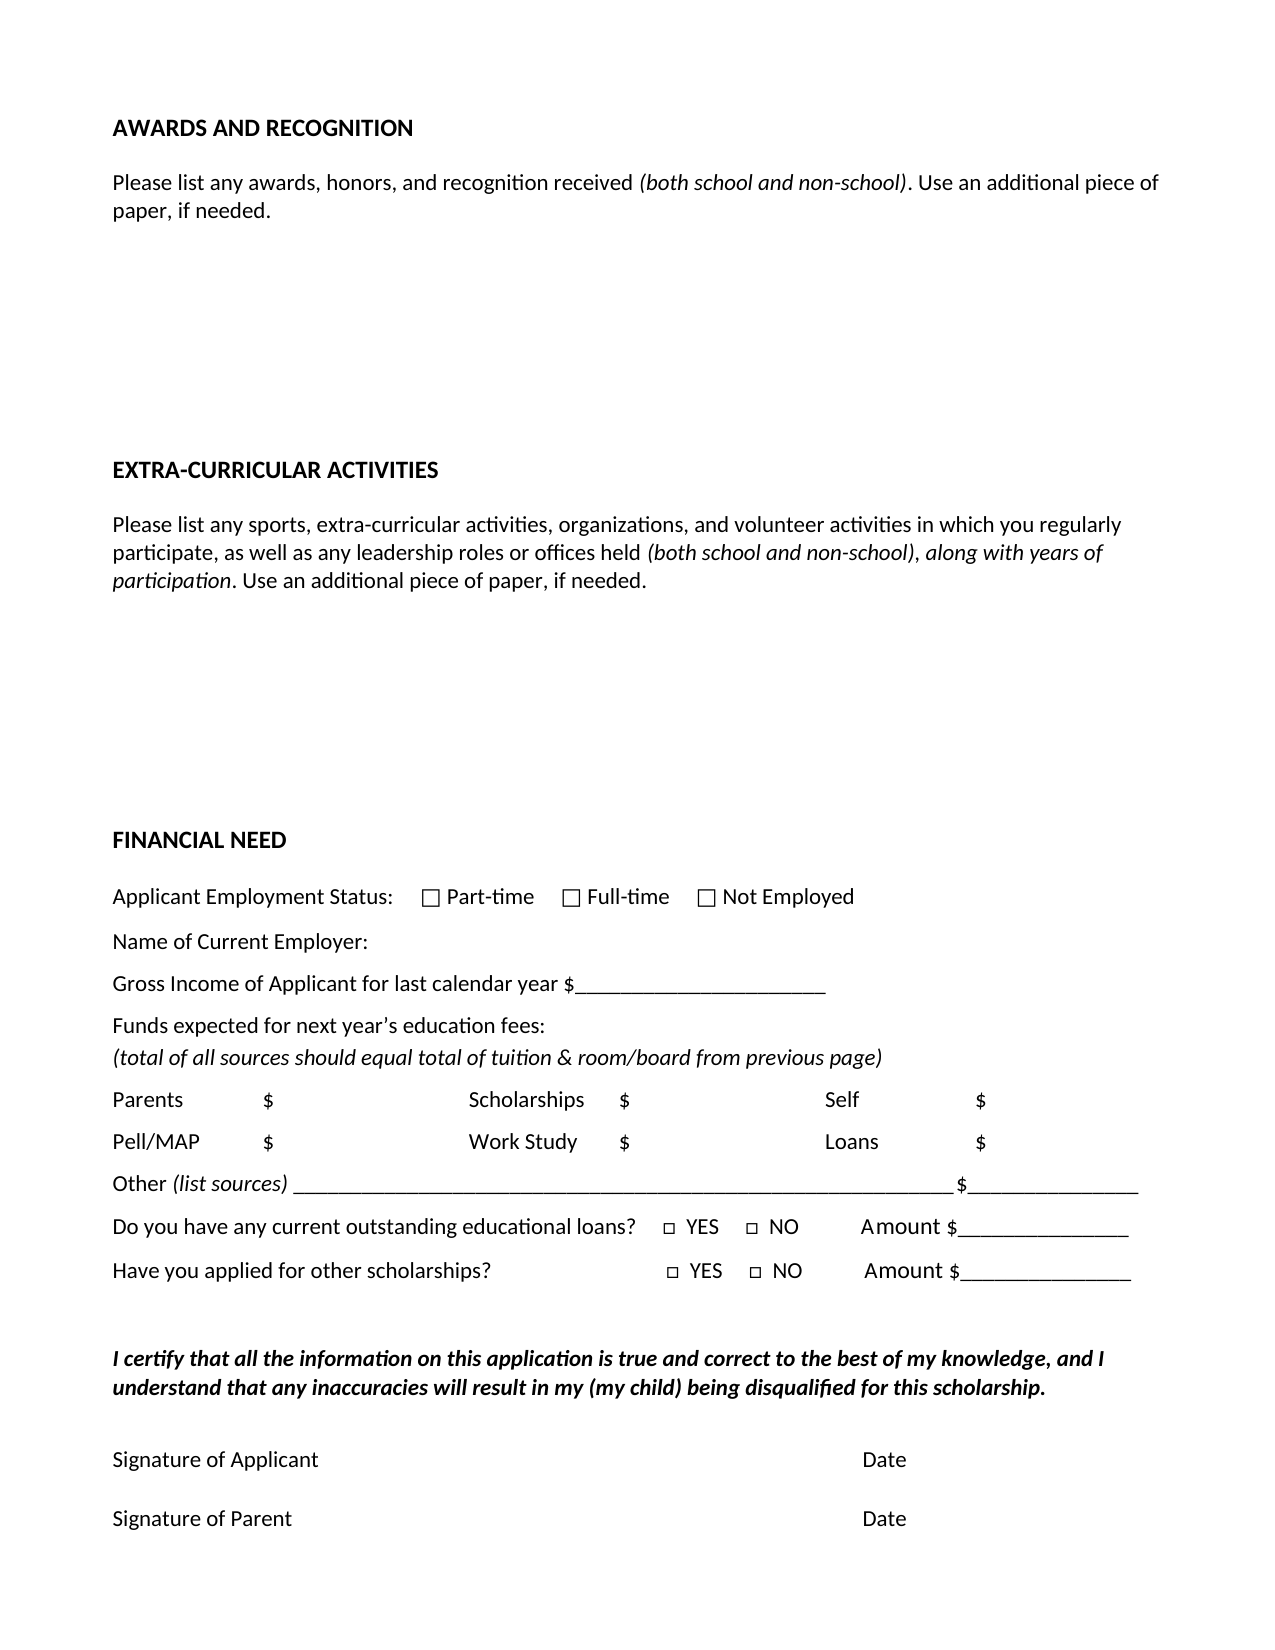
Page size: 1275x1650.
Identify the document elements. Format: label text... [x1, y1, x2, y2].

text Signature of Parent Date [112, 1504, 1162, 1532]
text Do you have any current outstanding educational loans? □ YES □ NO Amount $_______________ [112, 1211, 1162, 1240]
text Parents $ Scholarships $ Self $ [112, 1085, 1162, 1113]
text Please list any awards, honors, and recognition received (both school and non-school). Use an additional piece of paper, if needed. [112, 168, 1162, 224]
text Have you applied for other scholarships? □ YES □ NO Amount $_______________ [112, 1255, 1162, 1284]
text Signature of Applicant Date [112, 1445, 1162, 1473]
text Gross Income of Applicant for last calendar year $______________________ [112, 969, 1162, 997]
text Name of Current Employer: [112, 927, 1162, 955]
text Other (list sources) __________________________________________________________ $_______________ [112, 1169, 1162, 1197]
text FINANCIAL NEED [112, 824, 1162, 855]
text Funds expected for next year’s education fees: [112, 1011, 1162, 1039]
text I certify that all the information on this application is true and correct to the best of my knowledge, and I understand that any inaccuracies will result in my (my child) being disqualified for this scholarship. [112, 1344, 1162, 1401]
text Pell/MAP $ Work Study $ Loans $ [112, 1127, 1162, 1155]
text AWARDS AND RECOGNITION [112, 112, 1162, 143]
text EXTRA-CURRICULAR ACTIVITIES [112, 454, 1162, 485]
text Please list any sports, extra-curricular activities, organizations, and volunteer activities in which you regularly participate, as well as any leadership roles or offices held (both school and non-school), along with years of participation. Use an additional piece of paper, if needed. [112, 510, 1162, 594]
text (total of all sources should equal total of tuition & room/board from previous page) [112, 1043, 1162, 1071]
text Applicant Employment Status: □ Part-time □ Full-time □ Not Employed [112, 880, 1162, 911]
